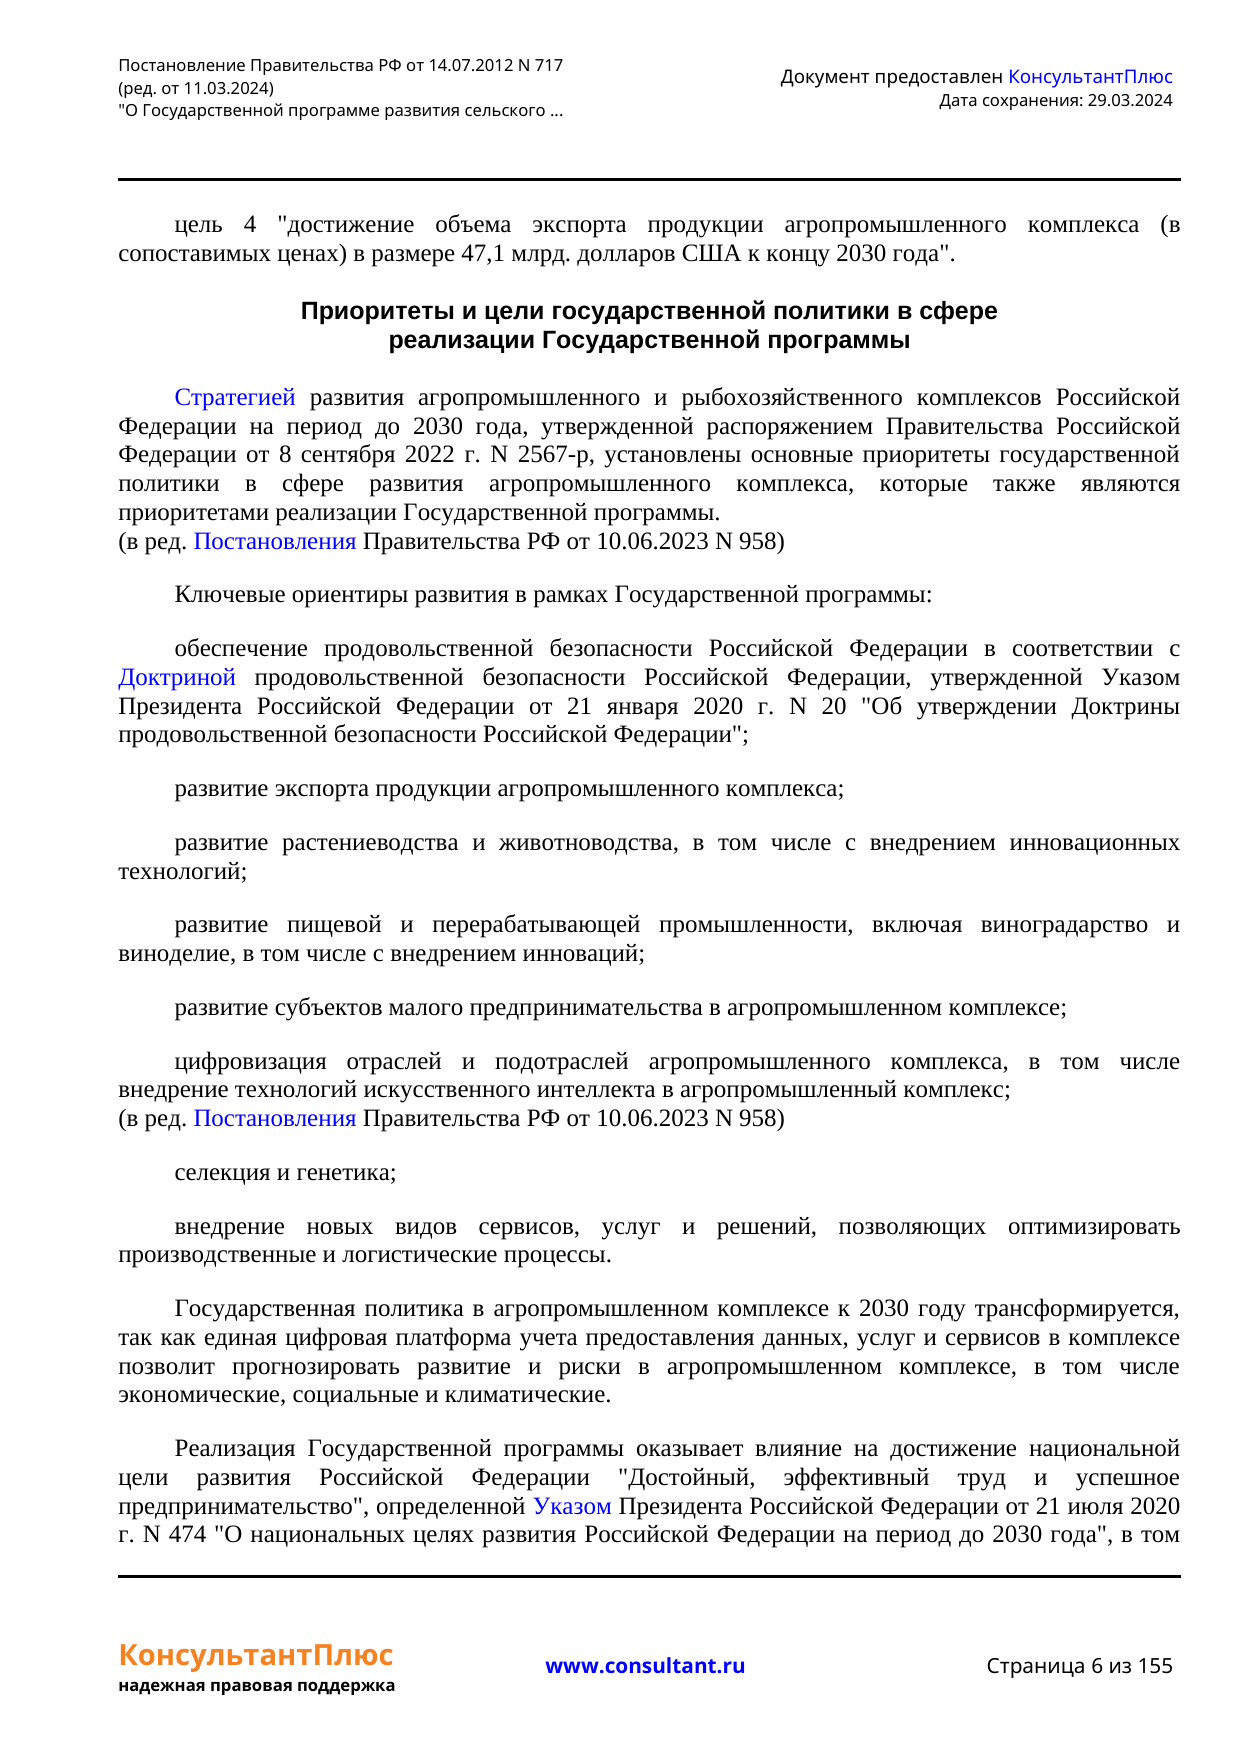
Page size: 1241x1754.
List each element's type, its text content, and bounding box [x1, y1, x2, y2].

text цель 4 "достижение объема экспорта продукции агропромышленного комплекса (в сопоставимых ценах) в размере 47,1 млрд. долларов США к концу 2030 года". [118, 209, 1181, 267]
text развитие пищевой и перерабатывающей промышленности, включая виноградарство и виноделие, в том числе с внедрением инноваций; [118, 909, 1181, 967]
text (в ред. Постановления Правительства РФ от 10.06.2023 N 958) [118, 526, 1181, 554]
text развитие растениеводства и животноводства, в том числе с внедрением инновационных технологий; [118, 827, 1181, 884]
text развитие субъектов малого предпринимательства в агропромышленном комплексе; [118, 992, 1181, 1021]
text обеспечение продовольственной безопасности Российской Федерации в соответствии с Доктриной продовольственной безопасности Российской Федерации, утвержденной Указом Президента Российской Федерации от 21 января 2020 г. N 20 "Об утверждении Доктрины продовольственной безопасности Российской Федерации"; [118, 633, 1181, 748]
text цифровизация отраслей и подотраслей агропромышленного комплекса, в том числе внедрение технологий искусственного интеллекта в агропромышленный комплекс; [118, 1046, 1181, 1103]
text развитие экспорта продукции агропромышленного комплекса; [118, 773, 1181, 802]
text внедрение новых видов сервисов, услуг и решений, позволяющих оптимизировать производственные и логистические процессы. [118, 1211, 1181, 1268]
text селекция и генетика; [118, 1157, 1181, 1186]
text Стратегией развития агропромышленного и рыбохозяйственного комплексов Российской Федерации на период до 2030 года, утвержденной распоряжением Правительства Российской Федерации от 8 сентября 2022 г. N 2567-р, установлены основные приоритеты государственной политики в сфере развития агропромышленного комплекса, которые также являются приоритетами реализации Государственной программы. [118, 382, 1181, 526]
text Государственная политика в агропромышленном комплексе к 2030 году трансформируется, так как единая цифровая платформа учета предоставления данных, услуг и сервисов в комплексе позволит прогнозировать развитие и риски в агропромышленном комплексе, в том числе экономические, социальные и климатические. [118, 1293, 1181, 1408]
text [118, 1433, 1181, 1548]
title реализации Государственной программы [118, 324, 1181, 353]
text Ключевые ориентиры развития в рамках Государственной программы: [118, 579, 1181, 608]
text (в ред. Постановления Правительства РФ от 10.06.2023 N 958) [118, 1103, 1181, 1132]
title Приоритеты и цели государственной политики в сфере [118, 296, 1181, 324]
